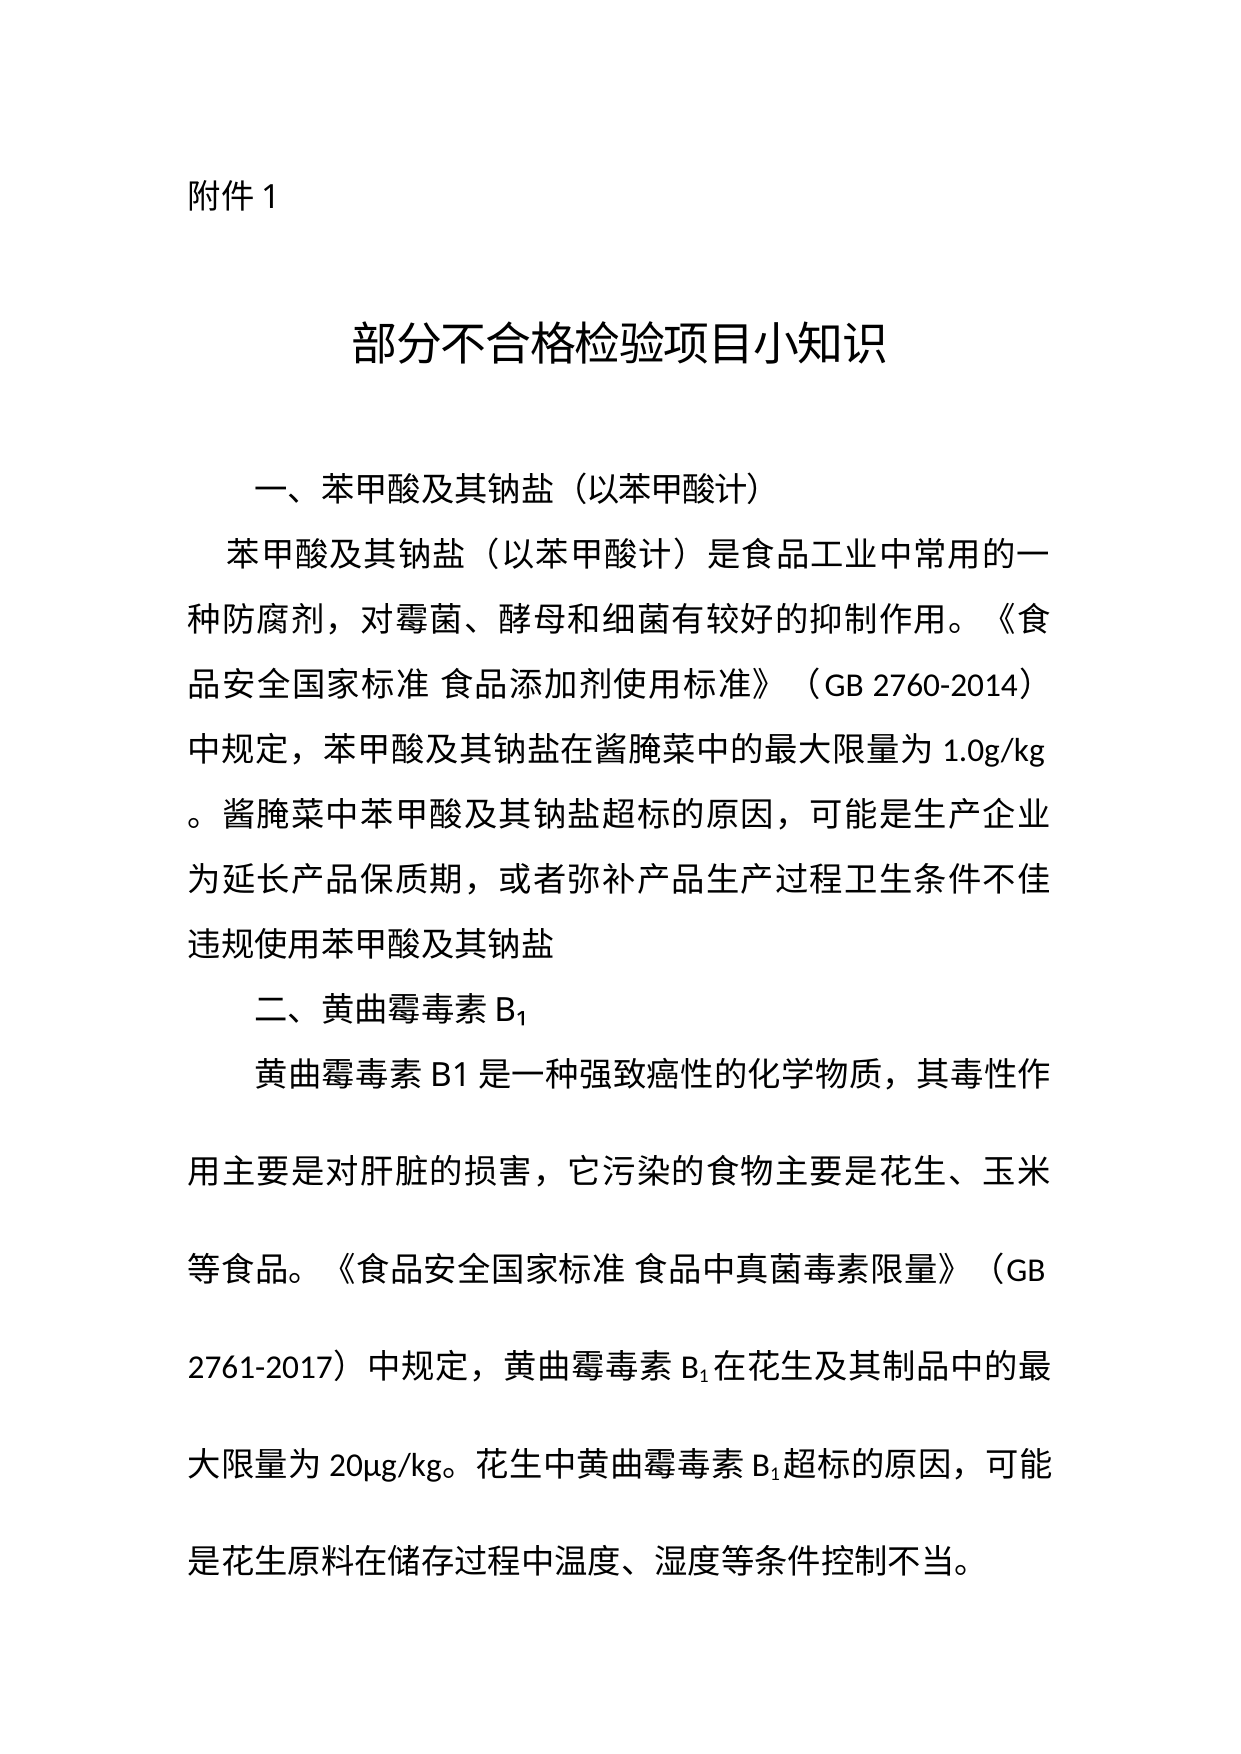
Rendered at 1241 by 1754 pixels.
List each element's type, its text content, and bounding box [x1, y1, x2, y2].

text 附件1 [187, 162, 1053, 227]
list 二、黄曲霉毒素B₁ [187, 974, 1053, 1039]
text 黄曲霉毒素B1是一种强致癌性的化学物质，其毒性作用主要是对肝脏的损害，它污染的食物主要是花生、玉米等食品。《食品安全国家标准 食品中真菌毒素限量》（GB 2761-2017）中规定，黄曲霉毒素B1在花生及其制品中的最大限量为20μg/kg。花生中黄曲霉毒素B1超标的原因，可能是花生原料在储存过程中温度、湿度等条件控制不当。 [187, 1039, 1053, 1592]
text 苯甲酸及其钠盐（以苯甲酸计）是食品工业中常用的一种防腐剂，对霉菌、酵母和细菌有较好的抑制作用。《食品安全国家标准 食品添加剂使用标准》（GB 2760-2014）中规定，苯甲酸及其钠盐在酱腌菜中的最大限量为1.0g/kg 。酱腌菜中苯甲酸及其钠盐超标的原因，可能是生产企业为延长产品保质期，或者弥补产品生产过程卫生条件不佳违规使用苯甲酸及其钠盐 [187, 519, 1053, 974]
list 一、苯甲酸及其钠盐（以苯甲酸计） [187, 454, 1053, 519]
text 部分不合格检验项目小知识 [187, 292, 1053, 389]
